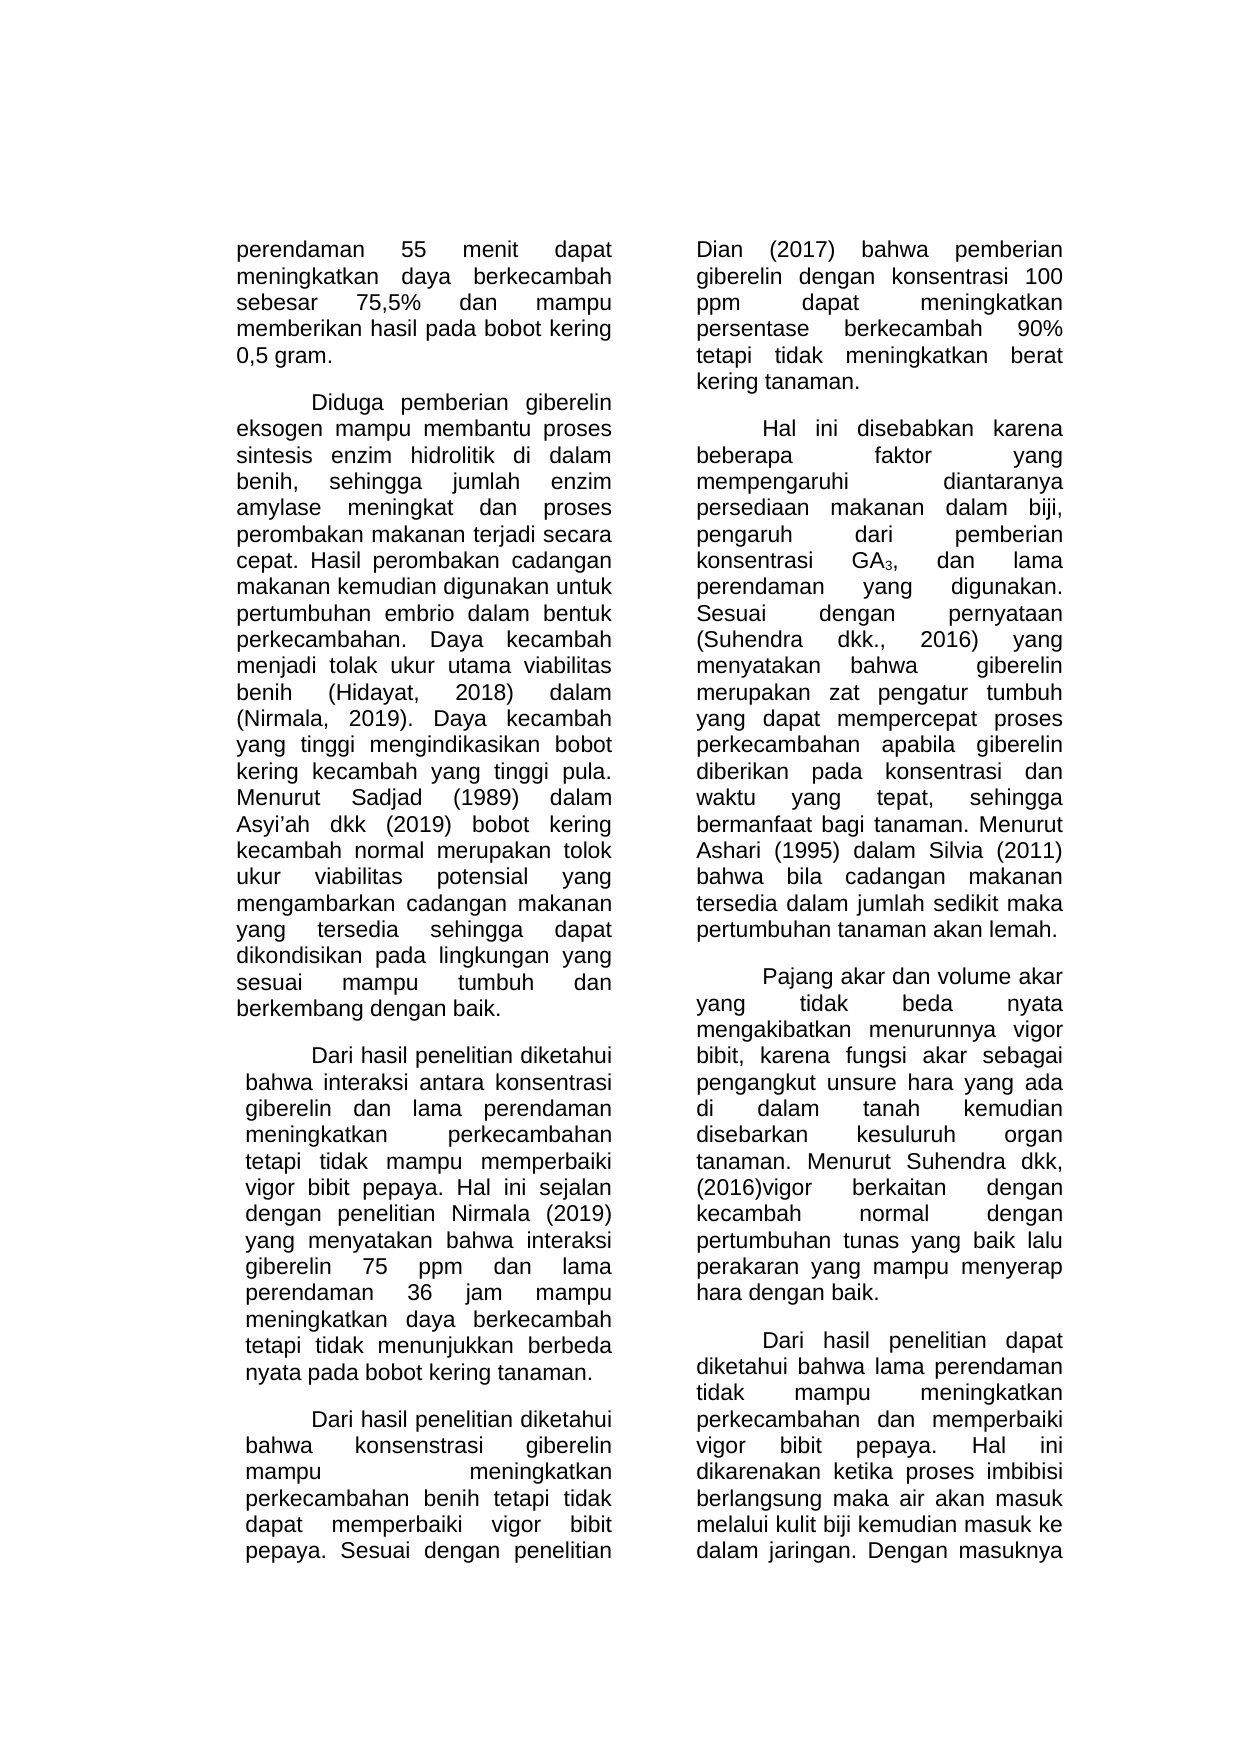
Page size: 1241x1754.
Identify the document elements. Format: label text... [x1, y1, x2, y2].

text Pajang akar dan volume akar yang tidak beda nyata mengakibatkan menurunnya vigor bibit, karena fungsi akar sebagai pengangkut unsure hara yang ada di dalam tanah kemudian disebarkan kesuluruh organ tanaman. Menurut Suhendra dkk, (2016)vigor berkaitan dengan kecambah normal dengan pertumbuhan tunas yang baik lalu perakaran yang mampu menyerap hara dengan baik. [696, 963, 1063, 1306]
text Hal ini disebabkan karena beberapa faktor yang mempengaruhi diantaranya persediaan makanan dalam biji, pengaruh dari pemberian konsentrasi GA3, dan lama perendaman yang digunakan. Sesuai dengan pernyataan (Suhendra dkk., 2016) yang menyatakan bahwa giberelin merupakan zat pengatur tumbuh yang dapat mempercepat proses perkecambahan apabila giberelin diberikan pada konsentrasi dan waktu yang tepat, sehingga bermanfaat bagi tanaman. Menurut Ashari (1995) dalam Silvia (2011) bahwa bila cadangan makanan tersedia dalam jumlah sedikit maka pertumbuhan tanaman akan lemah. [696, 415, 1063, 942]
text Dari hasil penelitian diketahui bahwa konsenstrasi giberelin mampu meningkatkan perkecambahan benih tetapi tidak dapat memperbaiki vigor bibit pepaya. Sesuai dengan penelitian Dian (2017) bahwa pemberian giberelin dengan konsentrasi 100 ppm dapat meningkatkan persentase berkecambah 90% tetapi tidak meningkatkan berat kering tanaman. [245, 1406, 612, 1564]
text Diduga pemberian giberelin eksogen mampu membantu proses sintesis enzim hidrolitik di dalam benih, sehingga jumlah enzim amylase meningkat dan proses perombakan makanan terjadi secara cepat. Hasil perombakan cadangan makanan kemudian digunakan untuk pertumbuhan embrio dalam bentuk perkecambahan. Daya kecambah menjadi tolak ukur utama viabilitas benih (Hidayat, 2018) dalam (Nirmala, 2019). Daya kecambah yang tinggi mengindikasikan bobot kering kecambah yang tinggi pula. Menurut Sadjad (1989) dalam Asyi’ah dkk (2019) bobot kering kecambah normal merupakan tolok ukur viabilitas potensial yang mengambarkan cadangan makanan yang tersedia sehingga dapat dikondisikan pada lingkungan yang sesuai mampu tumbuh dan berkembang dengan baik. [236, 389, 612, 1021]
text Dari hasil penelitian diketahui bahwa interaksi antara konsentrasi giberelin dan lama perendaman meningkatkan perkecambahan tetapi tidak mampu memperbaiki vigor bibit pepaya. Hal ini sejalan dengan penelitian Nirmala (2019) yang menyatakan bahwa interaksi giberelin 75 ppm dan lama perendaman 36 jam mampu meningkatkan daya berkecambah tetapi tidak menunjukkan berbeda nyata pada bobot kering tanaman. [245, 1042, 612, 1385]
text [236, 236, 612, 368]
text Dari hasil penelitian diketahui bahwa konsenstrasi giberelin mampu meningkatkan perkecambahan benih tetapi tidak dapat memperbaiki vigor bibit pepaya. Sesuai dengan penelitian Dian (2017) bahwa pemberian giberelin dengan konsentrasi 100 ppm dapat meningkatkan persentase berkecambah 90% tetapi tidak meningkatkan berat kering tanaman. [696, 236, 1063, 394]
